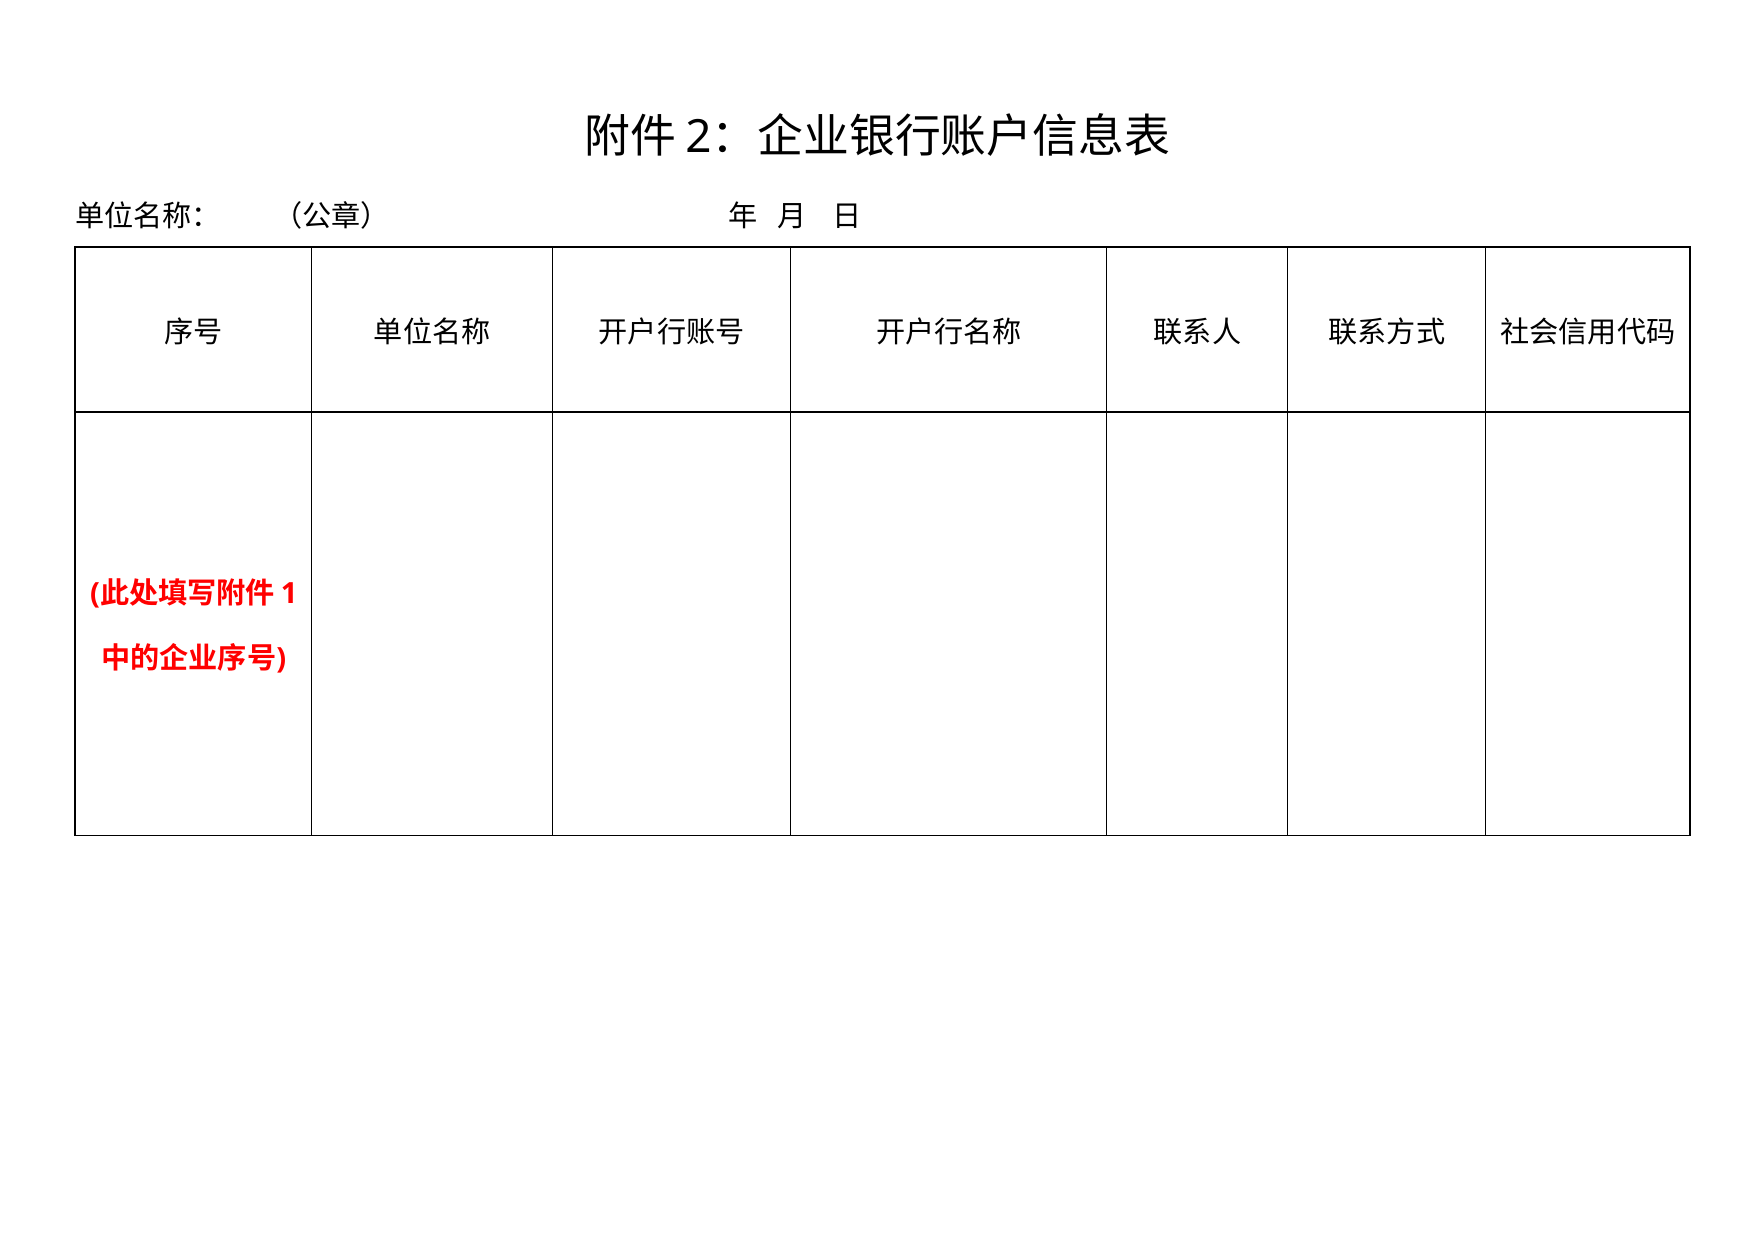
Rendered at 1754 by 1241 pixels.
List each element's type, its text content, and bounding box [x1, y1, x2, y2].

table_header 开户行账号 [553, 248, 790, 411]
table_cell (此处填写附件1中的企业序号) [76, 413, 311, 835]
table_cell [791, 413, 1106, 835]
table_header 序号 [76, 248, 311, 411]
text 单位名称： （公章） 年 月 日 [75, 181, 1679, 246]
table_cell [1107, 413, 1287, 835]
table_header 联系方式 [1288, 248, 1485, 411]
table_header 开户行名称 [791, 248, 1106, 411]
table_cell [1288, 413, 1485, 835]
table_header 单位名称 [312, 248, 552, 411]
table_cell [1486, 413, 1689, 835]
table_header 社会信用代码 [1486, 248, 1689, 411]
text 附件2：企业银行账户信息表 [75, 84, 1679, 181]
table_cell [312, 413, 552, 835]
table_header 联系人 [1107, 248, 1287, 411]
table_cell [553, 413, 790, 835]
